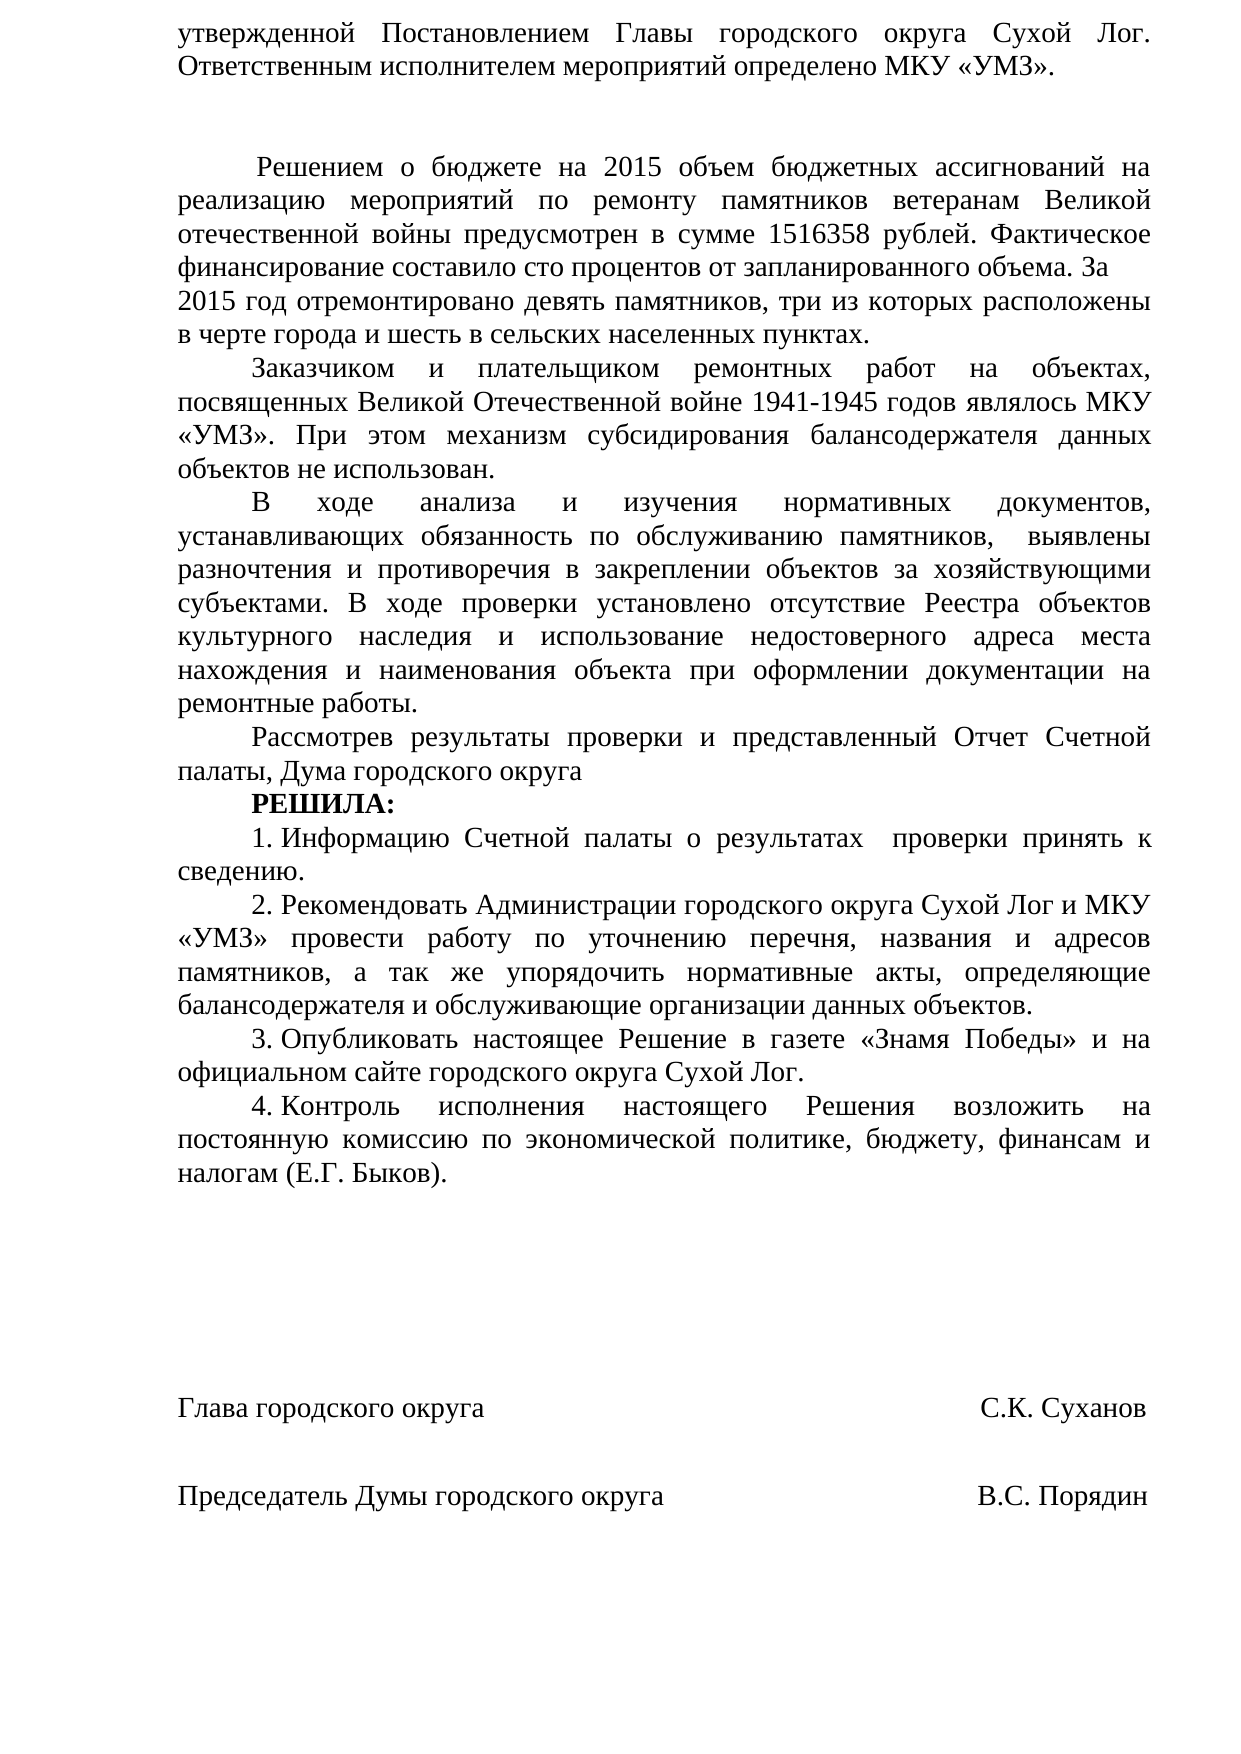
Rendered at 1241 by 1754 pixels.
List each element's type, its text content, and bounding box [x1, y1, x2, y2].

text Заказчиком и плательщиком ремонтных работ на объектах, посвященных Великой Отечественной войне 1941-1945 годов являлось МКУ «УМЗ». При этом механизм субсидирования балансодержателя данных объектов не использован. [177, 350, 1152, 484]
list Опубликовать настоящее Решение в газете «Знамя Победы» и на официальном сайте городского округа Сухой Лог. [177, 1021, 1152, 1088]
list Информацию Счетной палаты о результатах проверки принять к сведению. [177, 820, 1152, 887]
text 2015 год отремонтировано девять памятников, три из которых расположены в черте города и шесть в сельских населенных пунктах. [177, 283, 1152, 350]
text РЕШИЛА: [177, 786, 1152, 820]
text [177, 15, 1152, 82]
text Рассмотрев результаты проверки и представленный Отчет Счетной палаты, Дума городского округа [177, 719, 1152, 786]
text Решением о бюджете на 2015 объем бюджетных ассигнований на реализацию мероприятий по ремонту памятников ветеранам Великой отечественной войны предусмотрен в сумме 1516358 рублей. Фактическое финансирование составило сто процентов от запланированного объема. За [177, 149, 1152, 283]
text Председатель Думы городского округа В.С. Порядин [177, 1478, 1152, 1511]
list Контроль исполнения настоящего Решения возложить на постоянную комиссию по экономической политике, бюджету, финансам и налогам (Е.Г. Быков). [177, 1088, 1152, 1189]
text В ходе анализа и изучения нормативных документов, устанавливающих обязанность по обслуживанию памятников, выявлены разночтения и противоречия в закреплении объектов за хозяйствующими субъектами. В ходе проверки установлено отсутствие Реестра объектов культурного наследия и использование недостоверного адреса места нахождения и наименования объекта при оформлении документации на ремонтные работы. [177, 484, 1152, 719]
list Рекомендовать Администрации городского округа Сухой Лог и МКУ «УМЗ» провести работу по уточнению перечня, названия и адресов памятников, а так же упорядочить нормативные акты, определяющие балансодержателя и обслуживающие организации данных объектов. [177, 887, 1152, 1021]
text Глава городского округа С.К. Суханов [177, 1390, 1152, 1423]
